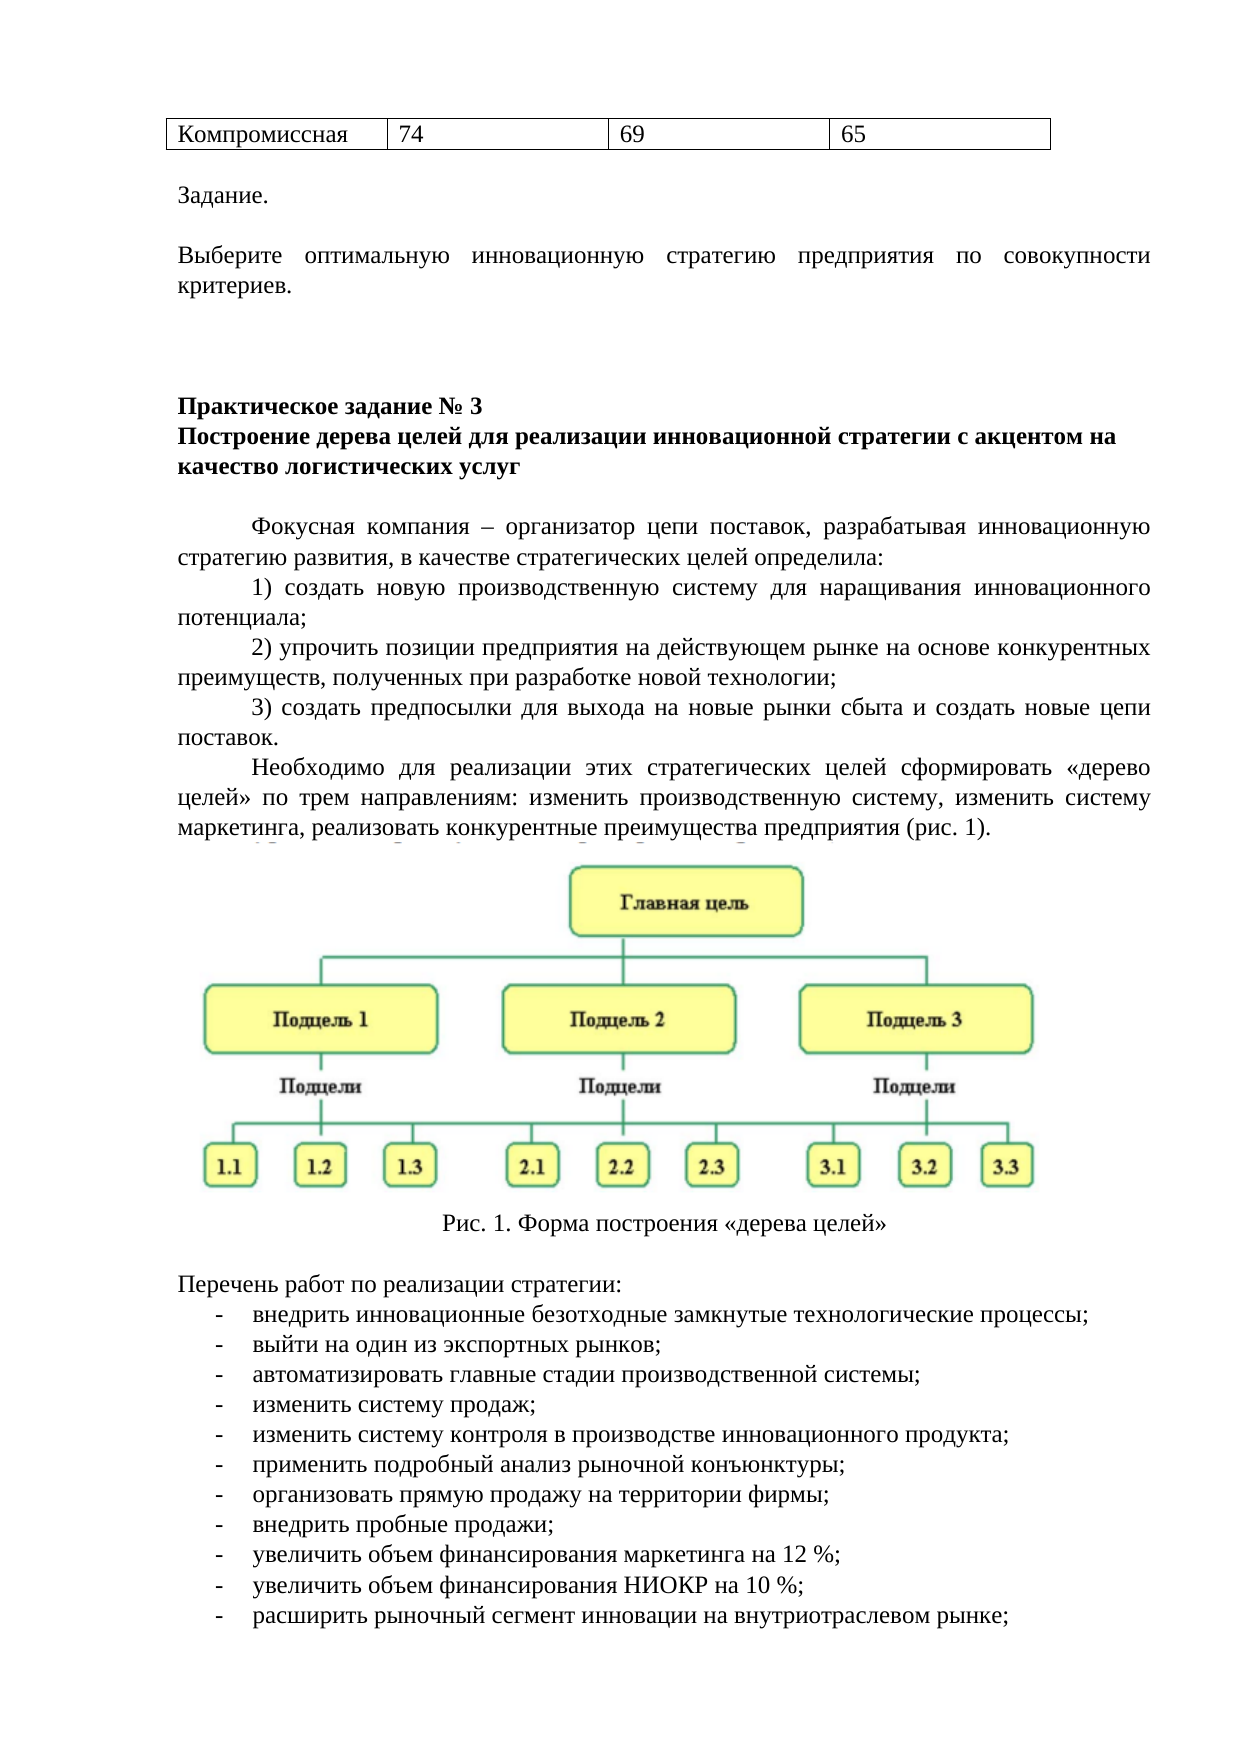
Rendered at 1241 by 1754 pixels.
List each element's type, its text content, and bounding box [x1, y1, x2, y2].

text Построение дерева целей для реализации инновационной стратегии с акцентом на качество логистических услуг [177, 421, 1152, 480]
table_cell 74 [388, 119, 608, 149]
list расширить рыночный сегмент инновации на внутриотраслевом рынке; [215, 1600, 1152, 1628]
text 1) создать новую производственную систему для наращивания инновационного потенциала; [177, 572, 1152, 631]
text Фокусная компания – организатор цепи поставок, разрабатывая инновационную стратегию развития, в качестве стратегических целей определила: [177, 511, 1152, 570]
text Выберите оптимальную инновационную стратегию предприятия по совокупности критериев. [177, 241, 1152, 299]
picture [177, 842, 1064, 1207]
list внедрить инновационные безотходные замкнутые технологические процессы; [215, 1299, 1152, 1327]
table_cell Компромиссная [167, 119, 387, 149]
text Практическое задание № 3 [177, 391, 1152, 420]
list внедрить пробные продажи; [215, 1509, 1152, 1538]
list автоматизировать главные стадии производственной системы; [215, 1359, 1152, 1388]
text Рис. 1. Форма построения «дерева целей» [177, 1208, 1152, 1237]
text Перечень работ по реализации стратегии: [177, 1269, 1152, 1297]
list увеличить объем финансирования маркетинга на 12 %; [215, 1539, 1152, 1568]
list выйти на один из экспортных рынков; [215, 1329, 1152, 1358]
list организовать прямую продажу на территории фирмы; [215, 1479, 1152, 1508]
table_cell 65 [830, 119, 1050, 149]
list изменить систему контроля в производстве инновационного продукта; [215, 1419, 1152, 1448]
list применить подробный анализ рыночной конъюнктуры; [215, 1449, 1152, 1478]
list изменить систему продаж; [215, 1389, 1152, 1418]
list увеличить объем финансирования НИОКР на 10 %; [215, 1570, 1152, 1598]
table_cell 69 [609, 119, 829, 149]
text Задание. [177, 180, 1152, 209]
text 3) создать предпосылки для выхода на новые рынки сбыта и создать новые цепи поставок. [177, 692, 1152, 751]
text Необходимо для реализации этих стратегических целей сформировать «дерево целей» по трем направлениям: изменить производственную систему, изменить систему маркетинга, реализовать конкурентные преимущества предприятия (рис. 1). [177, 752, 1152, 841]
text 2) упрочить позиции предприятия на действующем рынке на основе конкурентных преимуществ, полученных при разработке новой технологии; [177, 632, 1152, 691]
